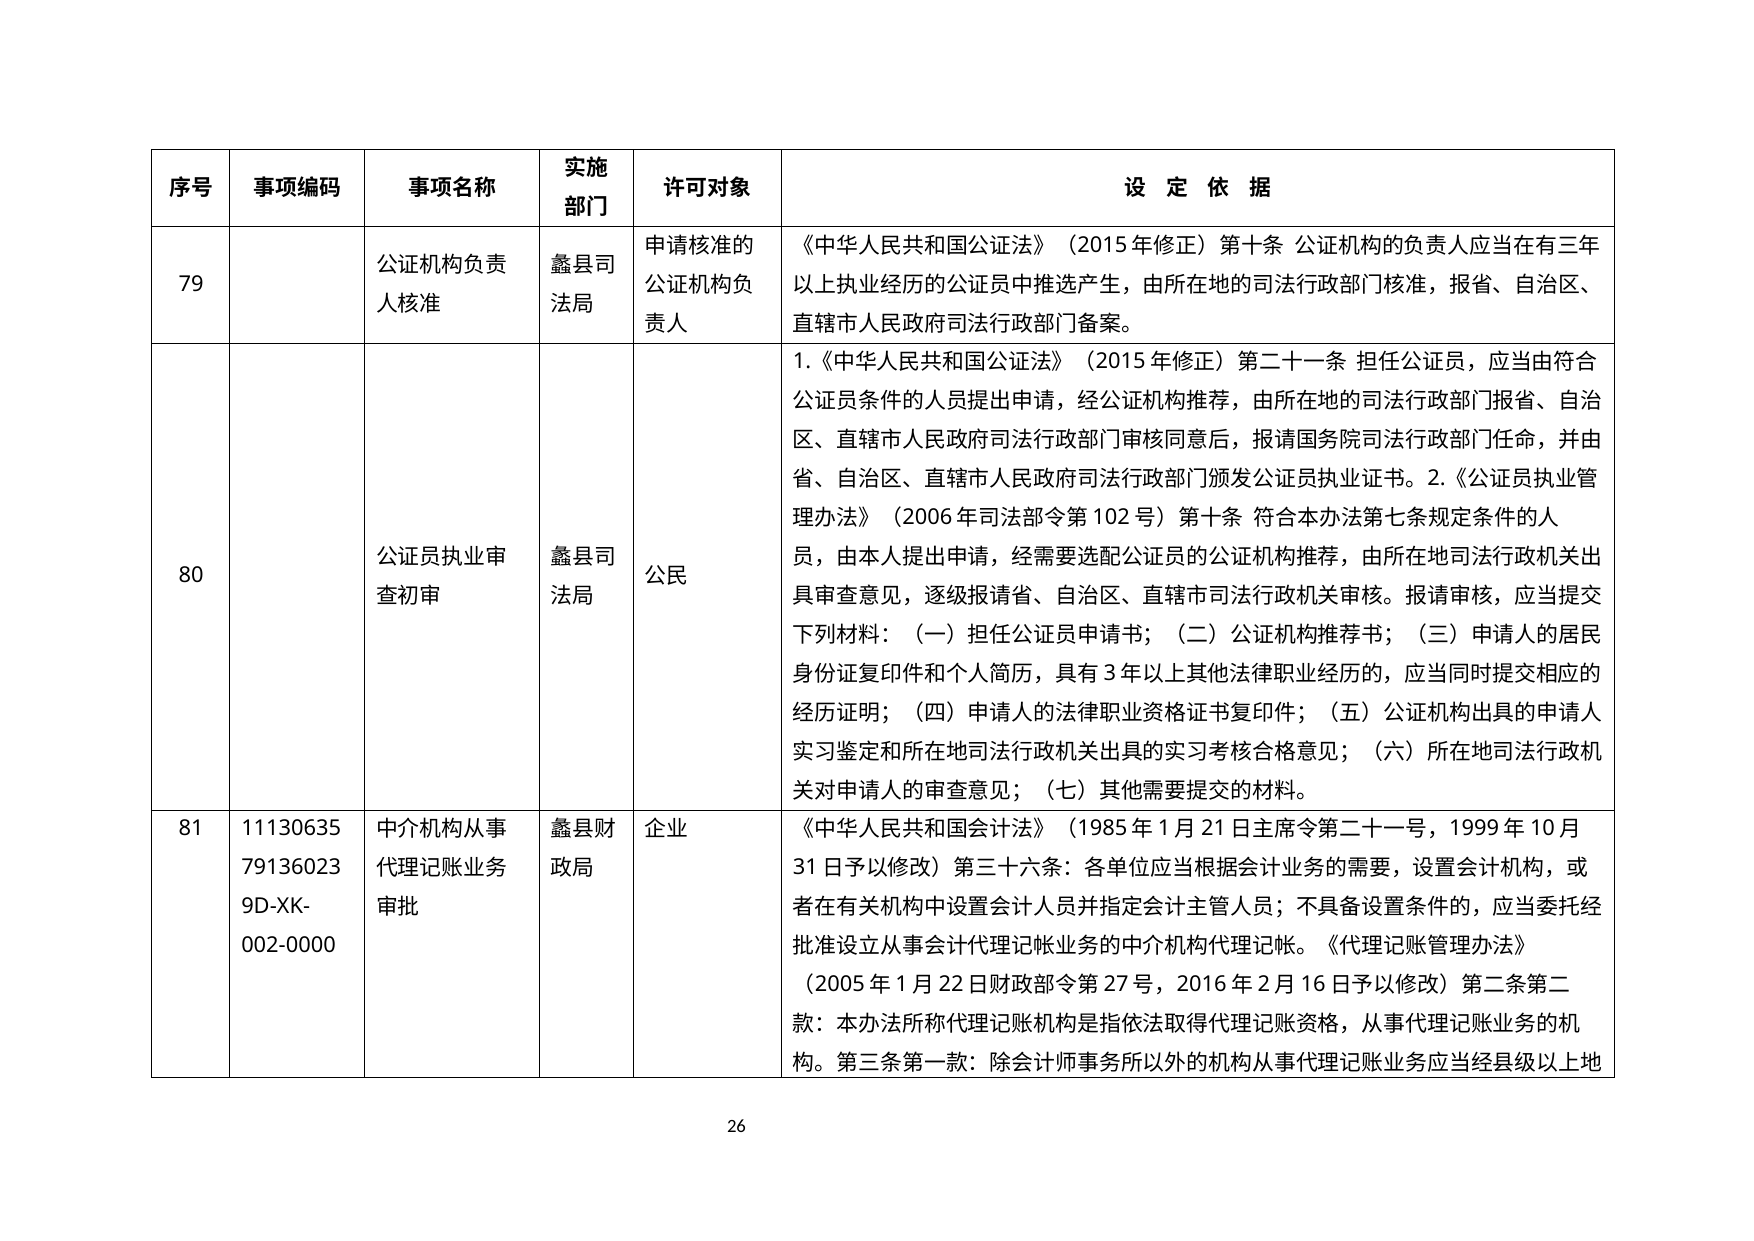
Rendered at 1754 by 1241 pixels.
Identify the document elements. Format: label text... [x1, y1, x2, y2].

table_cell 公证员执业审查初审 [365, 344, 539, 810]
table_cell 企业 [634, 811, 781, 1077]
table_cell 公民 [634, 344, 781, 810]
table_cell [230, 227, 364, 343]
table_cell 蠡县司法局 [540, 227, 633, 343]
table_cell 蠡县司法局 [540, 344, 633, 810]
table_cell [782, 811, 1614, 1077]
table_header 许可对象 [634, 150, 781, 226]
table_cell 公证机构负责人核准 [365, 227, 539, 343]
table_cell 1.《中华人民共和国公证法》（2015年修正）第二十一条 担任公证员，应当由符合公证员条件的人员提出申请，经公证机构推荐，由所在地的司法行政部门报省、自治区、直辖市人民政府司法行政部门审核同意后，报请国务院司法行政部门任命，并由省、自治区、直辖市人民政府司法行政部门颁发公证员执业证书。2.《公证员执业管理办法》（2006年司法部令第102号）第十条 符合本办法第七条规定条件的人员，由本人提出申请，经需要选配公证员的公证机构推荐，由所在地司法行政机关出具审查意见，逐级报请省、自治区、直辖市司法行政机关审核。报请审核，应当提交下列材料：（一）担任公证员申请书；（二）公证机构推荐书；（三）申请人的居民身份证复印件和个人简历，具有3年以上其他法律职业经历的，应当同时提交相应的经历证明；（四）申请人的法律职业资格证书复印件；（五）公证机构出具的申请人实习鉴定和所在地司法行政机关出具的实习考核合格意见；（六）所在地司法行政机关对申请人的审查意见；（七）其他需要提交的材料。 [782, 344, 1614, 810]
table_cell [230, 344, 364, 810]
table_header 实施 部门 [540, 150, 633, 226]
table_header 设 定 依 据 [782, 150, 1614, 226]
table_cell 申请核准的公证机构负责人 [634, 227, 781, 343]
table_cell 《中华人民共和国公证法》（2015年修正）第十条 公证机构的负责人应当在有三年以上执业经历的公证员中推选产生，由所在地的司法行政部门核准，报省、自治区、直辖市人民政府司法行政部门备案。 [782, 227, 1614, 343]
table_header 事项名称 [365, 150, 539, 226]
table_cell 中介机构从事代理记账业务审批 [365, 811, 539, 1077]
table_cell 11130635791360239D-XK-002-0000 [230, 811, 364, 1077]
table_header 事项编码 [230, 150, 364, 226]
table_cell 79 [152, 227, 229, 343]
table_cell 80 [152, 344, 229, 810]
table_header 序号 [152, 150, 229, 226]
table_cell 蠡县财政局 [540, 811, 633, 1077]
table_cell 81 [152, 811, 229, 1077]
